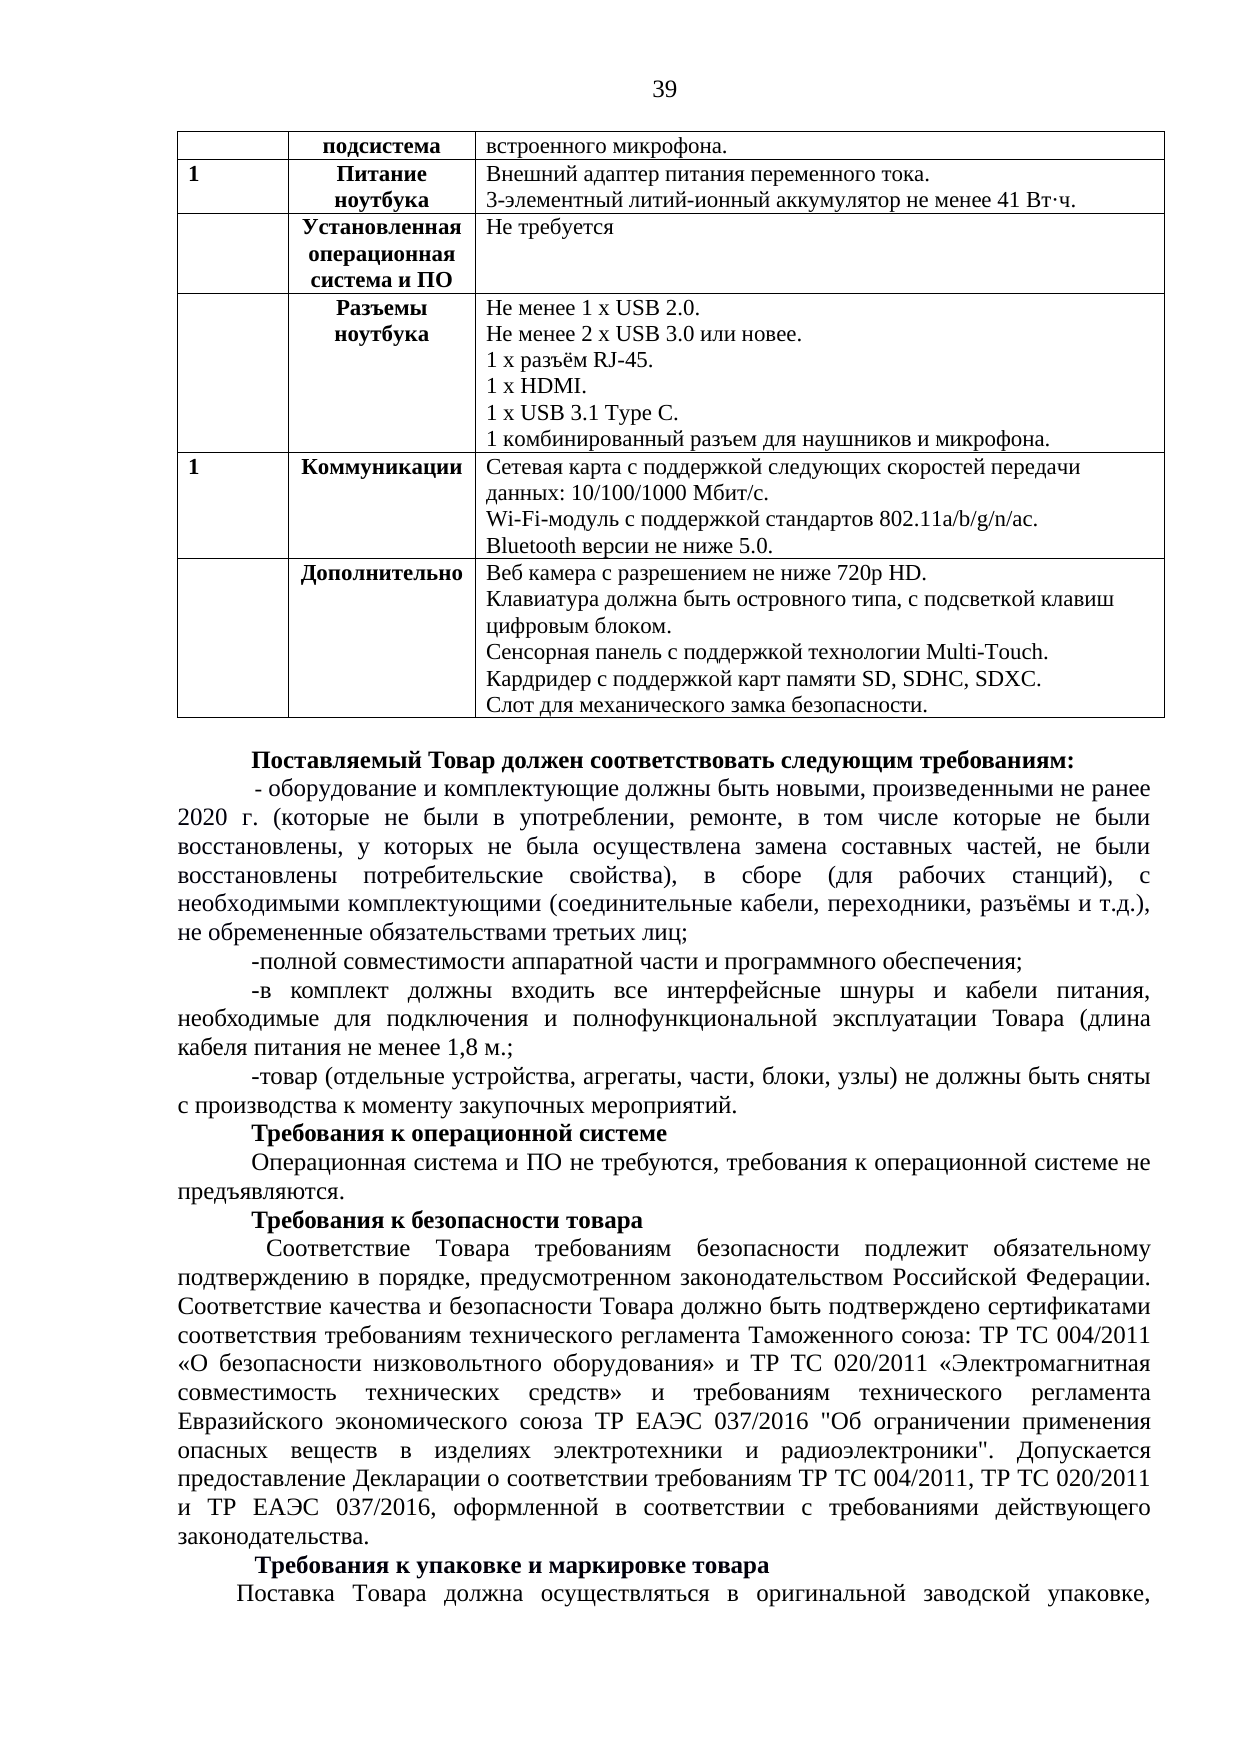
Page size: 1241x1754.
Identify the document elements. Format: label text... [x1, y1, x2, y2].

text -в комплект должны входить все интерфейсные шнуры и кабели питания, необходимые для подключения и полнофункциональной эксплуатации Товара (длина кабеля питания не менее 1,8 м.; [177, 975, 1152, 1061]
text Требования к упаковке и маркировке товара [177, 1550, 1152, 1578]
text Операционная система и ПО не требуются, требования к операционной системе не предъявляются. [177, 1147, 1152, 1205]
table_cell Веб камера с разрешением не ниже 720p HD. Клавиатура должна быть островного типа, с подсветкой клавиш цифровым блоком. Сенсорная панель с поддержкой технологии Multi-Touch. Кардридер с поддержкой карт памяти SD, SDHC, SDXC. Слот для механического замка безопасности. [476, 559, 1164, 717]
table_cell 1 [178, 453, 288, 558]
table_cell Звуковая подсистема [289, 132, 475, 159]
table_cell Дополнительно [289, 559, 475, 717]
table_cell Не требуется [476, 214, 1164, 292]
table_cell Установленная операционная система и ПО [289, 214, 475, 292]
text Соответствие Товара требованиям безопасности подлежит обязательному подтверждению в порядке, предусмотренном законодательством Российской Федерации. Соответствие качества и безопасности Товара должно быть подтверждено сертификатами соответствия требованиям технического регламента Таможенного союза: ТР ТС 004/2011 «О безопасности низковольтного оборудования» и ТР ТС 020/2011 «Электромагнитная совместимость технических средств» и требованиям технического регламента Евразийского экономического союза ТР ЕАЭС 037/2016 "Об ограничении применения опасных веществ в изделиях электротехники и радиоэлектроники". Допускается предоставление Декларации о соответствии требованиям ТР ТС 004/2011, ТР ТС 020/2011 и ТР ЕАЭС 037/2016, оформленной в соответствии с требованиями действующего законодательства. [177, 1233, 1152, 1550]
text Требования к безопасности товара [177, 1205, 1152, 1233]
text Требования к операционной системе [177, 1118, 1152, 1147]
table_cell [178, 214, 288, 292]
text - оборудование и комплектующие должны быть новыми, произведенными не ранее 2020 г. (которые не были в употреблении, ремонте, в том числе которые не были восстановлены, у которых не была осуществлена замена составных частей, не были восстановлены потребительские свойства), в сборе (для рабочих станций), с необходимыми комплектующими (соединительные кабели, переходники, разъёмы и т.д.), не обремененные обязательствами третьих лиц; [177, 773, 1152, 946]
table_cell 1 [178, 132, 288, 159]
table_cell [178, 294, 288, 452]
text -полной совместимости аппаратной части и программного обеспечения; [177, 946, 1152, 975]
table_cell Коммуникации [289, 453, 475, 558]
table_cell Питание ноутбука [289, 160, 475, 212]
table_cell [178, 559, 288, 717]
table_cell Внешний адаптер питания переменного тока. 3-элементный литий-ионный аккумулятор не менее 41 Вт·ч. [476, 160, 1164, 212]
text Поставляемый Товар должен соответствовать следующим требованиям: [222, 745, 1152, 773]
table_cell Разъемы ноутбука [289, 294, 475, 452]
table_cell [476, 132, 1164, 159]
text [177, 1578, 1152, 1607]
table_cell 1 [178, 160, 288, 212]
table_cell Не менее 1 x USB 2.0. Не менее 2 x USB 3.0 или новее. 1 x разъём RJ-45. 1 x HDMI. 1 x USB 3.1 Type C. 1 комбинированный разъем для наушников и микрофона. [476, 294, 1164, 452]
text -товар (отдельные устройства, агрегаты, части, блоки, узлы) не должны быть сняты с производства к моменту закупочных мероприятий. [177, 1061, 1152, 1118]
table_cell Сетевая карта с поддержкой следующих скоростей передачи данных: 10/100/1000 Мбит/с. Wi-Fi-модуль с поддержкой стандартов 802.11a/b/g/n/ac. Bluetooth версии не ниже 5.0. [476, 453, 1164, 558]
